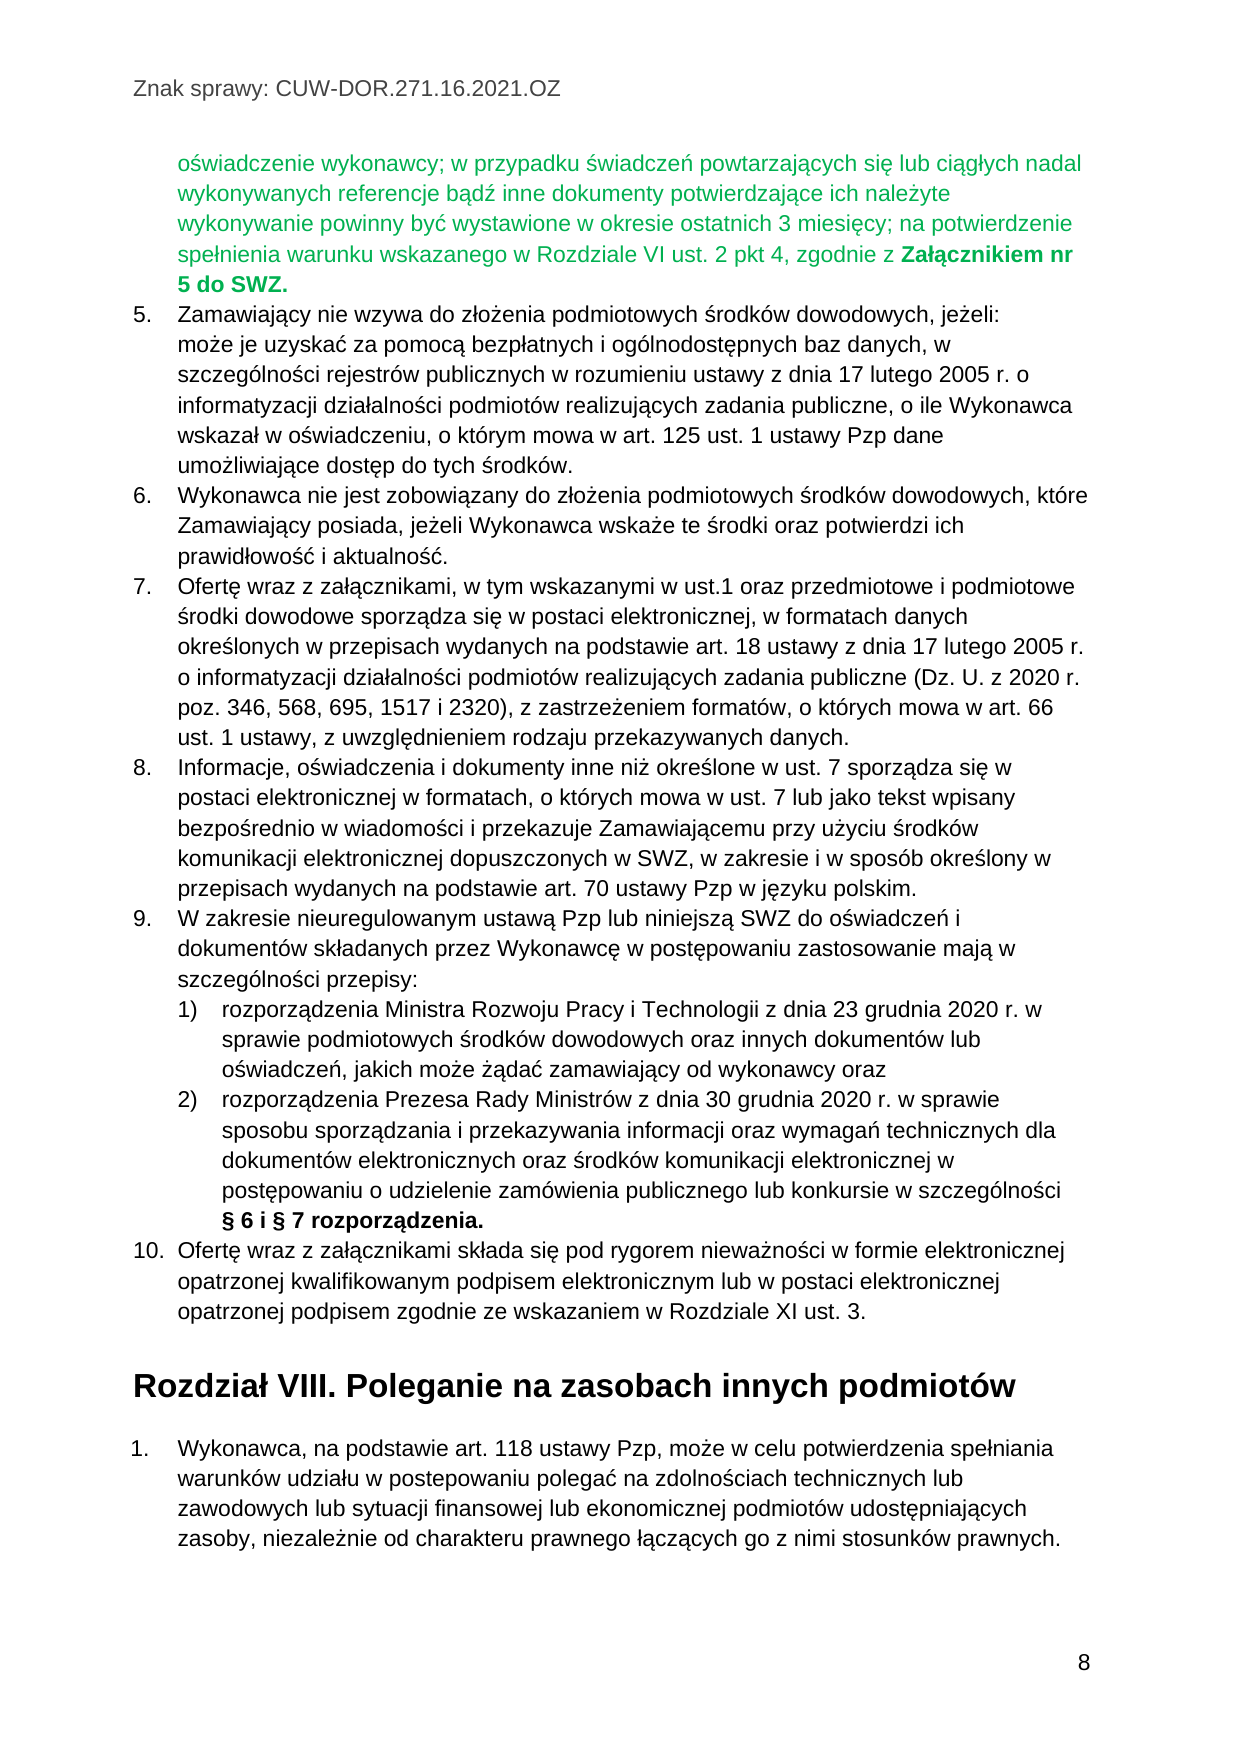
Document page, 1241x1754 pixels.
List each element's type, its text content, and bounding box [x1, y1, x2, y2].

list Informacje, oświadczenia i dokumenty inne niż określone w ust. 7 sporządza się w postaci elektronicznej w formatach, o których mowa w ust. 7 lub jako tekst wpisany bezpośrednio w wiadomości i przekazuje Zamawiającemu przy użyciu środków komunikacji elektronicznej dopuszczonych w SWZ, w zakresie i w sposób określony w przepisach wydanych na podstawie art. 70 ustawy Pzp w języku polskim. [133, 754, 1090, 901]
list W zakresie nieuregulowanym ustawą Pzp lub niniejszą SWZ do oświadczeń i dokumentów składanych przez Wykonawcę w postępowaniu zastosowanie mają w szczególności przepisy: [133, 905, 1090, 992]
subtitle Rozdział VIII. Poleganie na zasobach innych podmiotów [133, 1366, 1090, 1404]
list Wykonawca, na podstawie art. 118 ustawy Pzp, może w celu potwierdzenia spełniania warunków udziału w postepowaniu polegać na zdolnościach technicznych lub zawodowych lub sytuacji finansowej lub ekonomicznej podmiotów udostępniających zasoby, niezależnie od charakteru prawnego łączących go z nimi stosunków prawnych. [130, 1435, 1088, 1552]
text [177, 150, 1090, 297]
text może je uzyskać za pomocą bezpłatnych i ogólnodostępnych baz danych, w szczególności rejestrów publicznych w rozumieniu ustawy z dnia 17 lutego 2005 r. o informatyzacji działalności podmiotów realizujących zadania publiczne, o ile Wykonawca wskazał w oświadczeniu, o którym mowa w art. 125 ust. 1 ustawy Pzp dane umożliwiające dostęp do tych środków. [177, 331, 1090, 478]
list Wykonawca nie jest zobowiązany do złożenia podmiotowych środków dowodowych, które Zamawiający posiada, jeżeli Wykonawca wskaże te środki oraz potwierdzi ich prawidłowość i aktualność. [133, 482, 1090, 569]
list Ofertę wraz z załącznikami składa się pod rygorem nieważności w formie elektronicznej opatrzonej kwalifikowanym podpisem elektronicznym lub w postaci elektronicznej opatrzonej podpisem zgodnie ze wskazaniem w Rozdziale XI ust. 3. [133, 1237, 1090, 1324]
list rozporządzenia Ministra Rozwoju Pracy i Technologii z dnia 23 grudnia 2020 r. w sprawie podmiotowych środków dowodowych oraz innych dokumentów lub oświadczeń, jakich może żądać zamawiający od wykonawcy oraz [177, 996, 1090, 1083]
list Zamawiający nie wzywa do złożenia podmiotowych środków dowodowych, jeżeli: [133, 301, 1090, 327]
list rozporządzenia Prezesa Rady Ministrów z dnia 30 grudnia 2020 r. w sprawie sposobu sporządzania i przekazywania informacji oraz wymagań technicznych dla dokumentów elektronicznych oraz środków komunikacji elektronicznej w postępowaniu o udzielenie zamówienia publicznego lub konkursie w szczególności § 6 i § 7 rozporządzenia. [177, 1086, 1090, 1234]
list Ofertę wraz z załącznikami, w tym wskazanymi w ust.1 oraz przedmiotowe i podmiotowe środki dowodowe sporządza się w postaci elektronicznej, w formatach danych określonych w przepisach wydanych na podstawie art. 18 ustawy z dnia 17 lutego 2005 r. o informatyzacji działalności podmiotów realizujących zadania publiczne (Dz. U. z 2020 r. poz. 346, 568, 695, 1517 i 2320), z zastrzeżeniem formatów, o których mowa w art. 66 ust. 1 ustawy, z uwzględnieniem rodzaju przekazywanych danych. [133, 573, 1090, 750]
